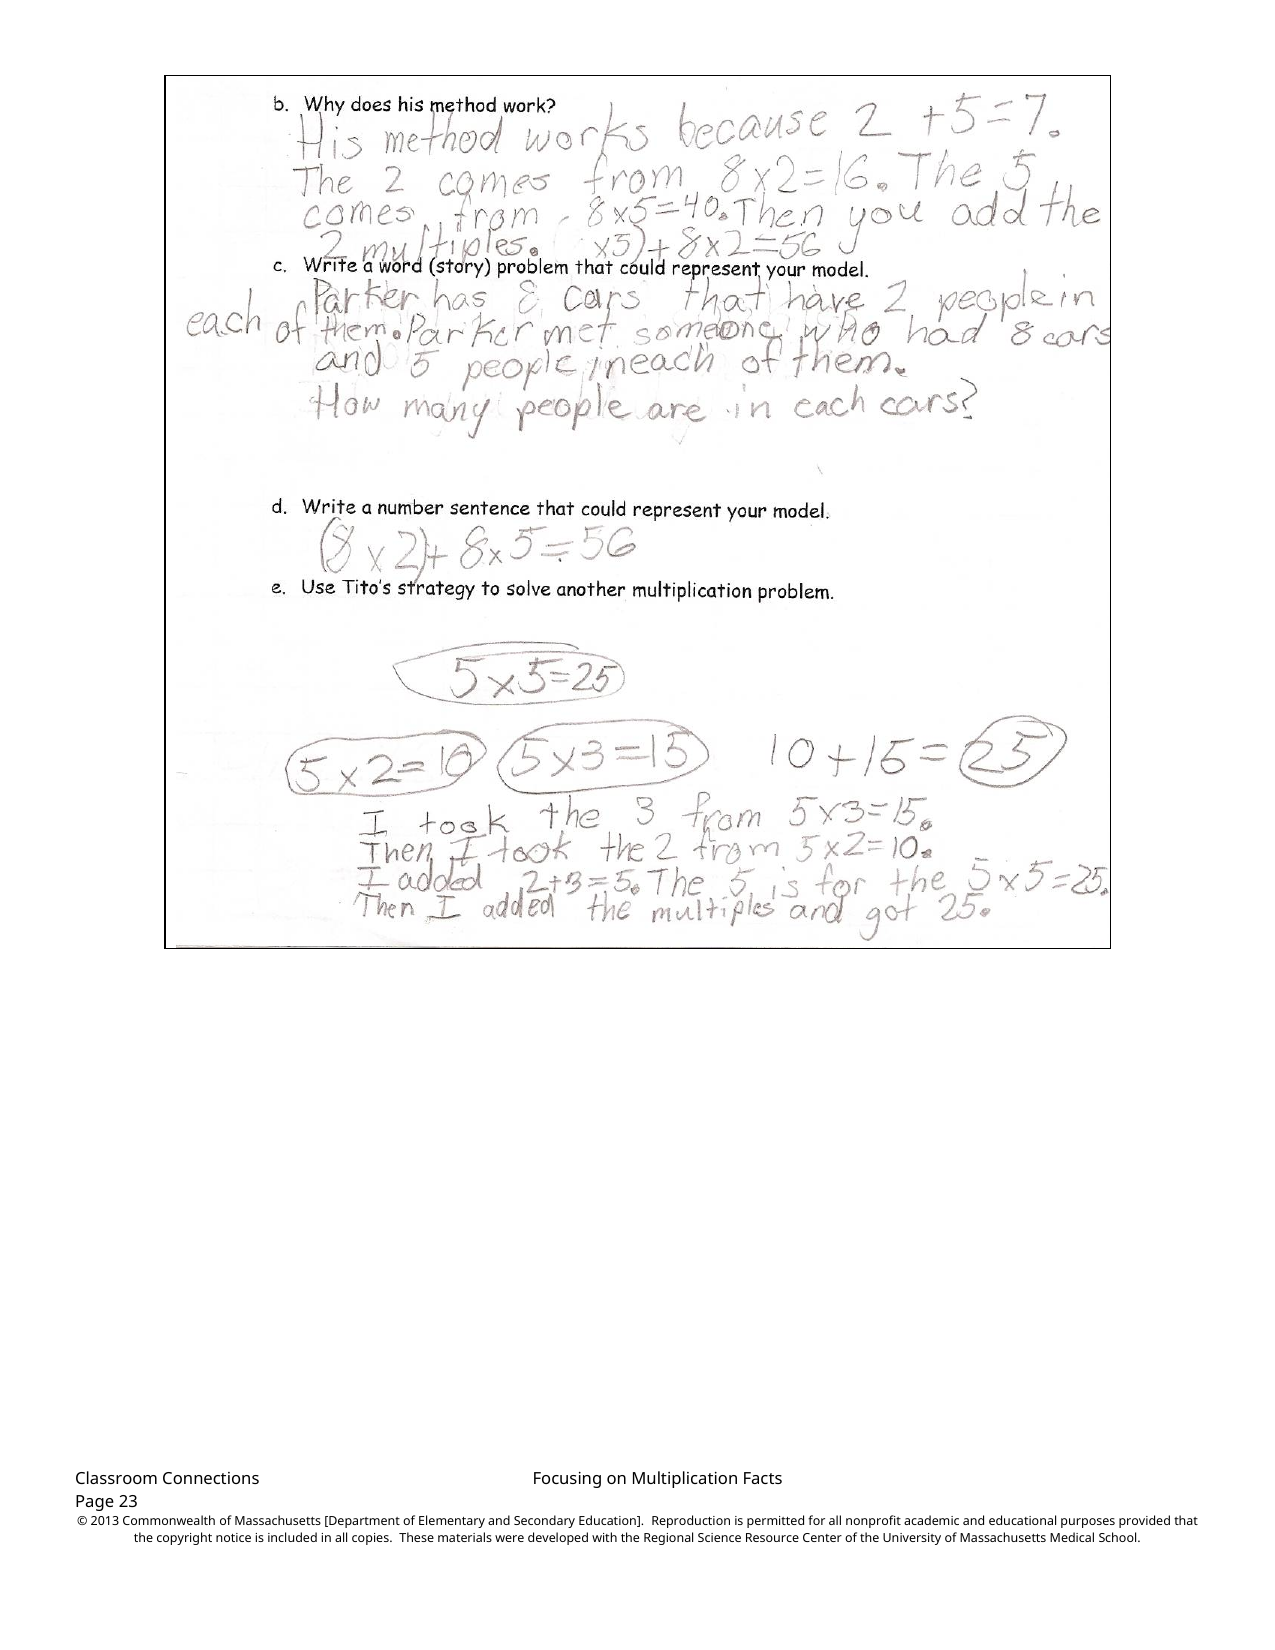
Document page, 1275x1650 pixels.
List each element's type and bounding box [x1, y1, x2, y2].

table_cell [166, 76, 176, 948]
picture [176, 76, 1110, 948]
